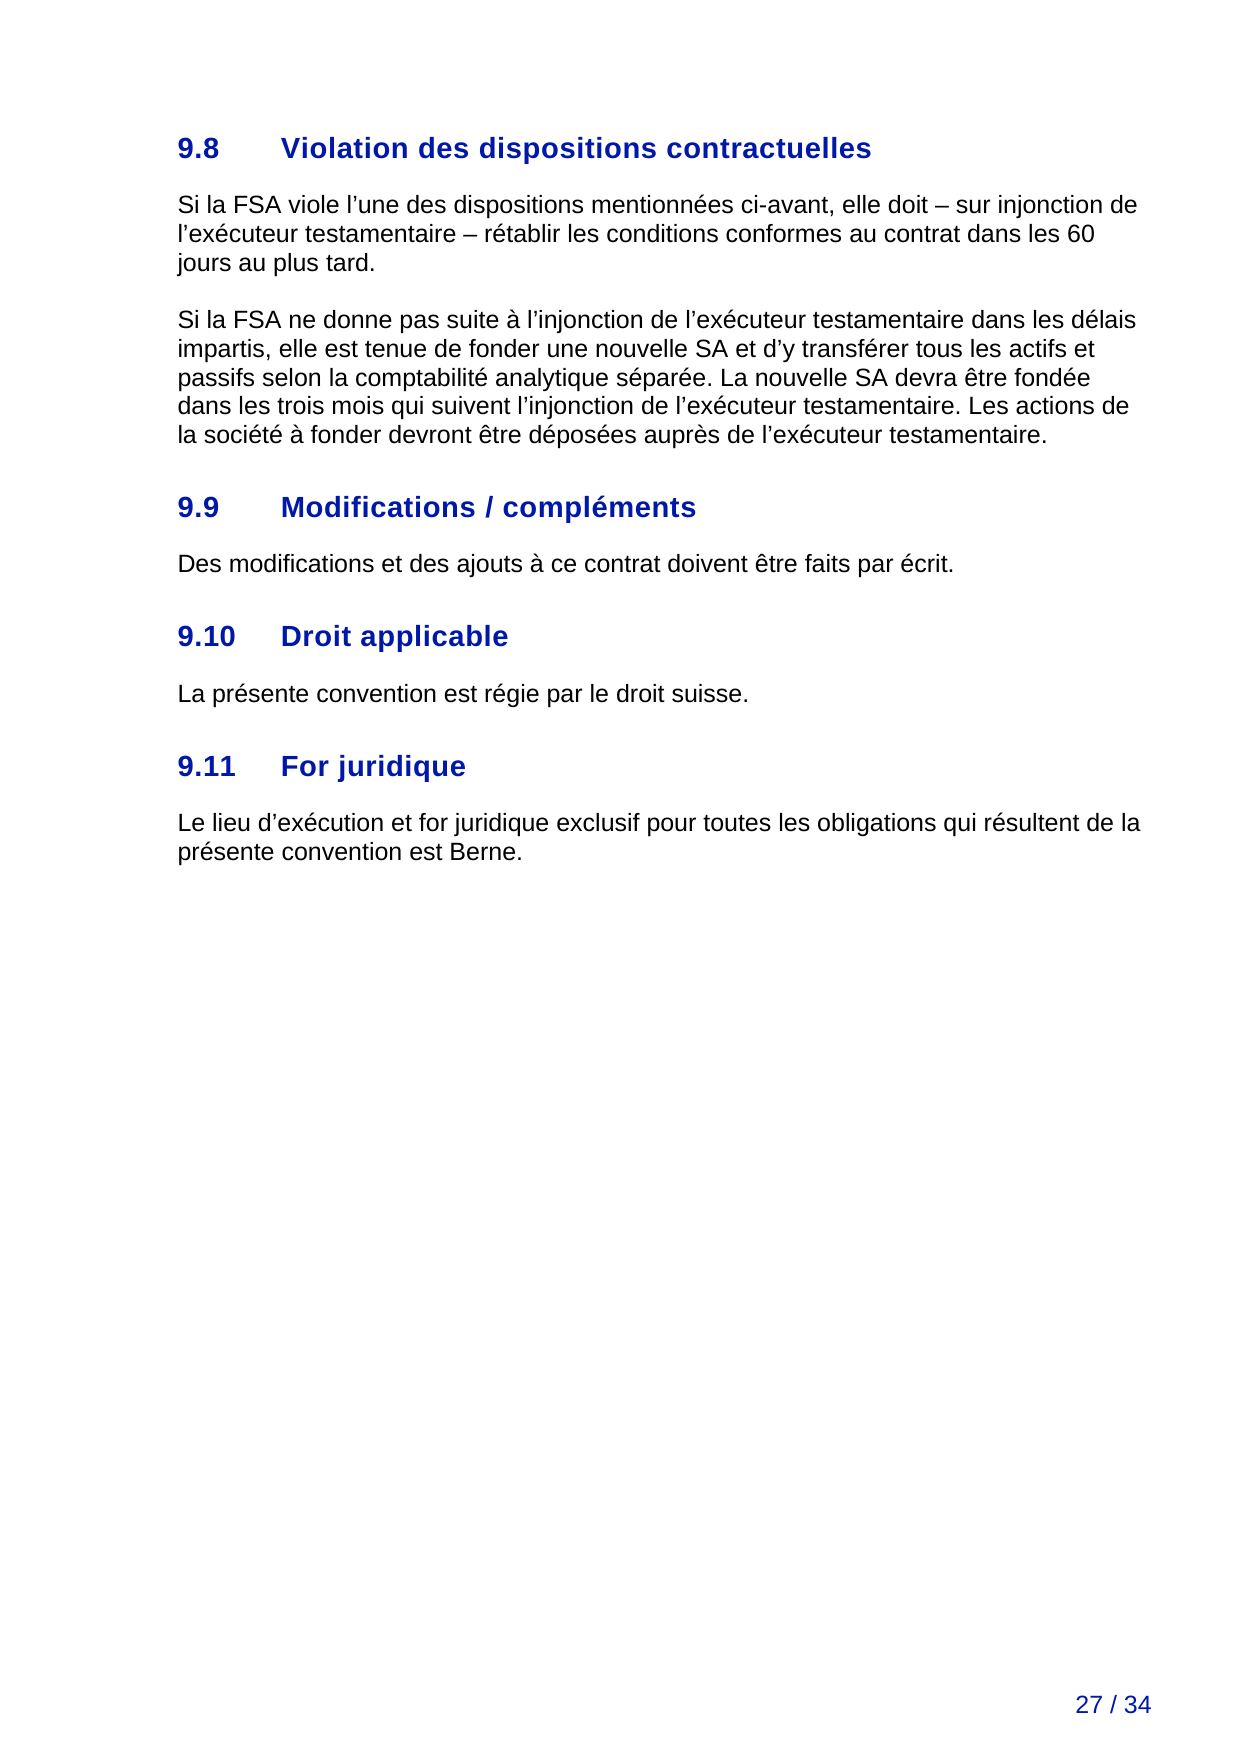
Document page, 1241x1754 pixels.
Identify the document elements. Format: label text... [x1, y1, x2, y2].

text La présente convention est régie par le droit suisse. [177, 679, 1152, 707]
text Des modifications et des ajouts à ce contrat doivent être faits par écrit. [177, 549, 1152, 578]
text Modifications / compléments [177, 490, 1152, 523]
text For juridique [177, 749, 1152, 782]
text Droit applicable [177, 619, 1152, 653]
text Le lieu d’exécution et for juridique exclusif pour toutes les obligations qui résultent de la présente convention est Berne. [177, 808, 1152, 866]
text Violation des dispositions contractuelles [177, 131, 1152, 164]
text Si la FSA ne donne pas suite à l’injonction de l’exécuteur testamentaire dans les délais impartis, elle est tenue de fonder une nouvelle SA et d’y transférer tous les actifs et passifs selon la comptabilité analytique séparée. La nouvelle SA devra être fondée dans les trois mois qui suivent l’injonction de l’exécuteur testamentaire. Les actions de la société à fonder devront être déposées auprès de l’exécuteur testamentaire. [177, 305, 1152, 449]
text Si la FSA viole l’une des dispositions mentionnées ci-avant, elle doit – sur injonction de l’exécuteur testamentaire – rétablir les conditions conformes au contrat dans les 60 jours au plus tard. [177, 190, 1152, 276]
